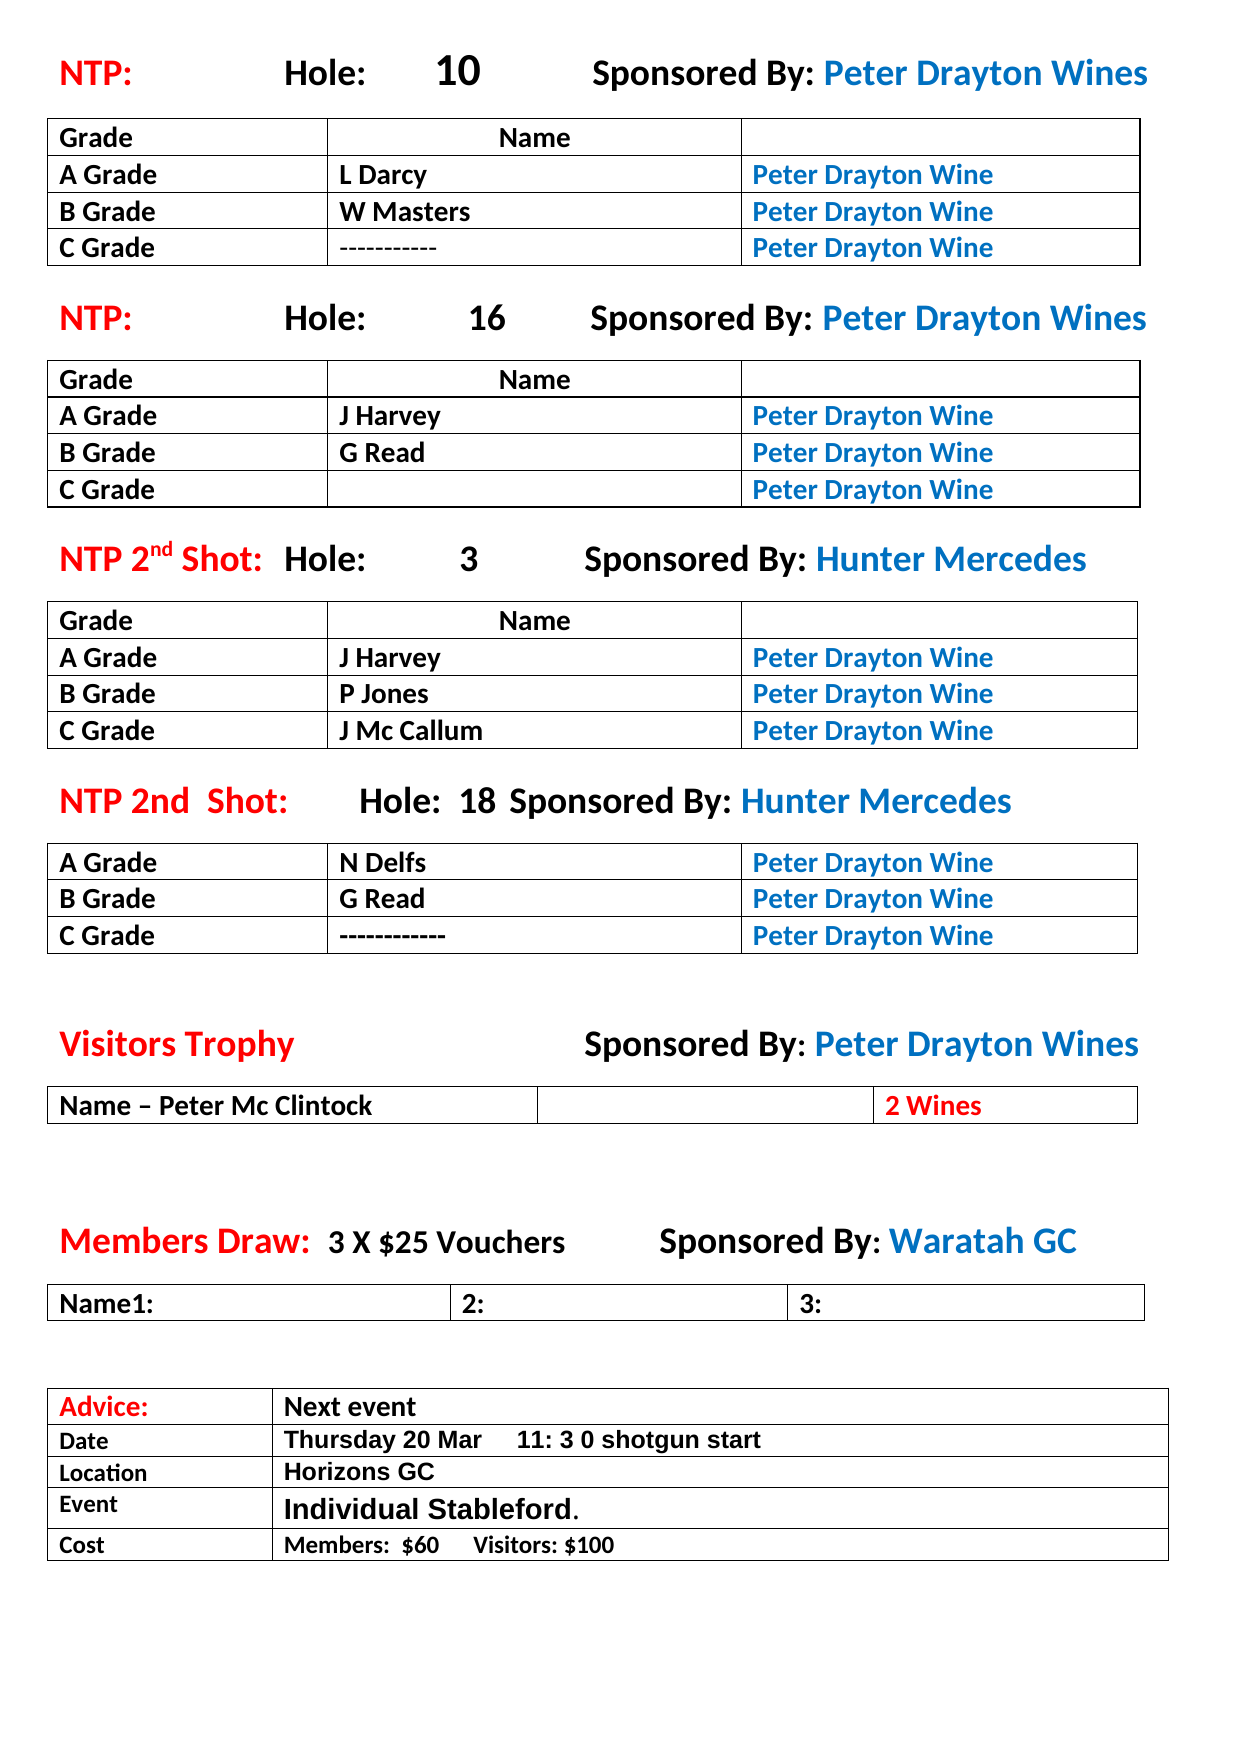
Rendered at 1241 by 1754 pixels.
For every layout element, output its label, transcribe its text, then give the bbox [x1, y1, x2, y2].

table_cell A Grade [48, 398, 327, 433]
table_header Peter Drayton Wine [742, 844, 1137, 879]
table_header [742, 119, 1139, 155]
table_cell C Grade [48, 917, 327, 953]
table_cell A Grade [48, 639, 327, 674]
table_header Name [328, 361, 741, 396]
table_header [742, 361, 1139, 396]
table_header Name – Peter Mc Clintock [48, 1087, 537, 1123]
text Visitors Trophy Sponsored By: Peter Drayton Wines [59, 1020, 1181, 1066]
table_cell Peter Drayton Wine [742, 917, 1137, 953]
table_cell J Mc Callum [328, 712, 741, 748]
text NTP: Hole: 16 Sponsored By: Peter Drayton Wines [59, 294, 1181, 339]
table_cell ----------- [328, 229, 741, 265]
table_cell Location [48, 1457, 272, 1487]
table_cell Peter Drayton Wine [742, 639, 1137, 674]
table_cell [328, 471, 741, 506]
table_cell C Grade [48, 229, 327, 265]
table_cell C Grade [48, 712, 327, 748]
table_cell Peter Drayton Wine [742, 712, 1137, 748]
table_cell Date [48, 1425, 272, 1456]
table_header 2 Wines [874, 1087, 1137, 1123]
text NTP 2nd Shot: Hole: 3 Sponsored By: Hunter Mercedes [59, 535, 1181, 581]
table_header 3: [788, 1285, 1144, 1320]
table_cell J Harvey [328, 639, 741, 674]
table_header [538, 1087, 873, 1123]
table_cell Peter Drayton Wine [742, 398, 1139, 433]
text NTP 2nd Shot: Hole: 18 Sponsored By: Hunter Mercedes [59, 777, 1181, 822]
table_cell Horizons GC [273, 1457, 1168, 1487]
table_header N Delfs [328, 844, 741, 879]
table_header Next event [273, 1389, 1168, 1424]
table_cell P Jones [328, 676, 741, 711]
table_cell C Grade [48, 471, 327, 506]
table_cell Members: $60 Visitors: $100 [273, 1529, 1168, 1559]
table_cell Cost [48, 1529, 272, 1559]
table_cell J Harvey [328, 398, 741, 433]
table_cell Peter Drayton Wine [742, 471, 1139, 506]
table_header Name [328, 119, 741, 155]
table_header Grade [48, 602, 327, 638]
table_cell L Darcy [328, 156, 741, 192]
table_cell Event [48, 1488, 272, 1528]
table_cell Peter Drayton Wine [742, 434, 1139, 470]
table_header Advice: [48, 1389, 272, 1424]
table_header Name [328, 602, 741, 638]
text NTP: Hole: 10 Sponsored By: Peter Drayton Wines [59, 41, 1181, 97]
table_cell G Read [328, 880, 741, 916]
table_cell B Grade [48, 193, 327, 228]
table_cell Peter Drayton Wine [742, 676, 1137, 711]
table_cell ------------ [328, 917, 741, 953]
table_cell A Grade [48, 156, 327, 192]
table_cell B Grade [48, 434, 327, 470]
table_header [742, 602, 1137, 638]
table_header 2: [451, 1285, 787, 1320]
table_cell Peter Drayton Wine [742, 229, 1139, 265]
table_cell W Masters [328, 193, 741, 228]
table_cell Peter Drayton Wine [742, 880, 1137, 916]
text Members Draw: 3 X $25 Vouchers Sponsored By: Waratah GC [59, 1217, 1181, 1263]
table_cell G Read [328, 434, 741, 470]
table_cell Peter Drayton Wine [742, 156, 1139, 192]
table_header Name1: [48, 1285, 450, 1320]
table_header Grade [48, 361, 327, 396]
table_cell Peter Drayton Wine [742, 193, 1139, 228]
table_cell B Grade [48, 676, 327, 711]
table_cell Thursday 20 Mar 11: 3 0 shotgun start [273, 1425, 1168, 1456]
table_header Grade [48, 119, 327, 155]
table_header A Grade [48, 844, 327, 879]
table_cell Individual Stableford. [273, 1488, 1168, 1528]
table_cell B Grade [48, 880, 327, 916]
